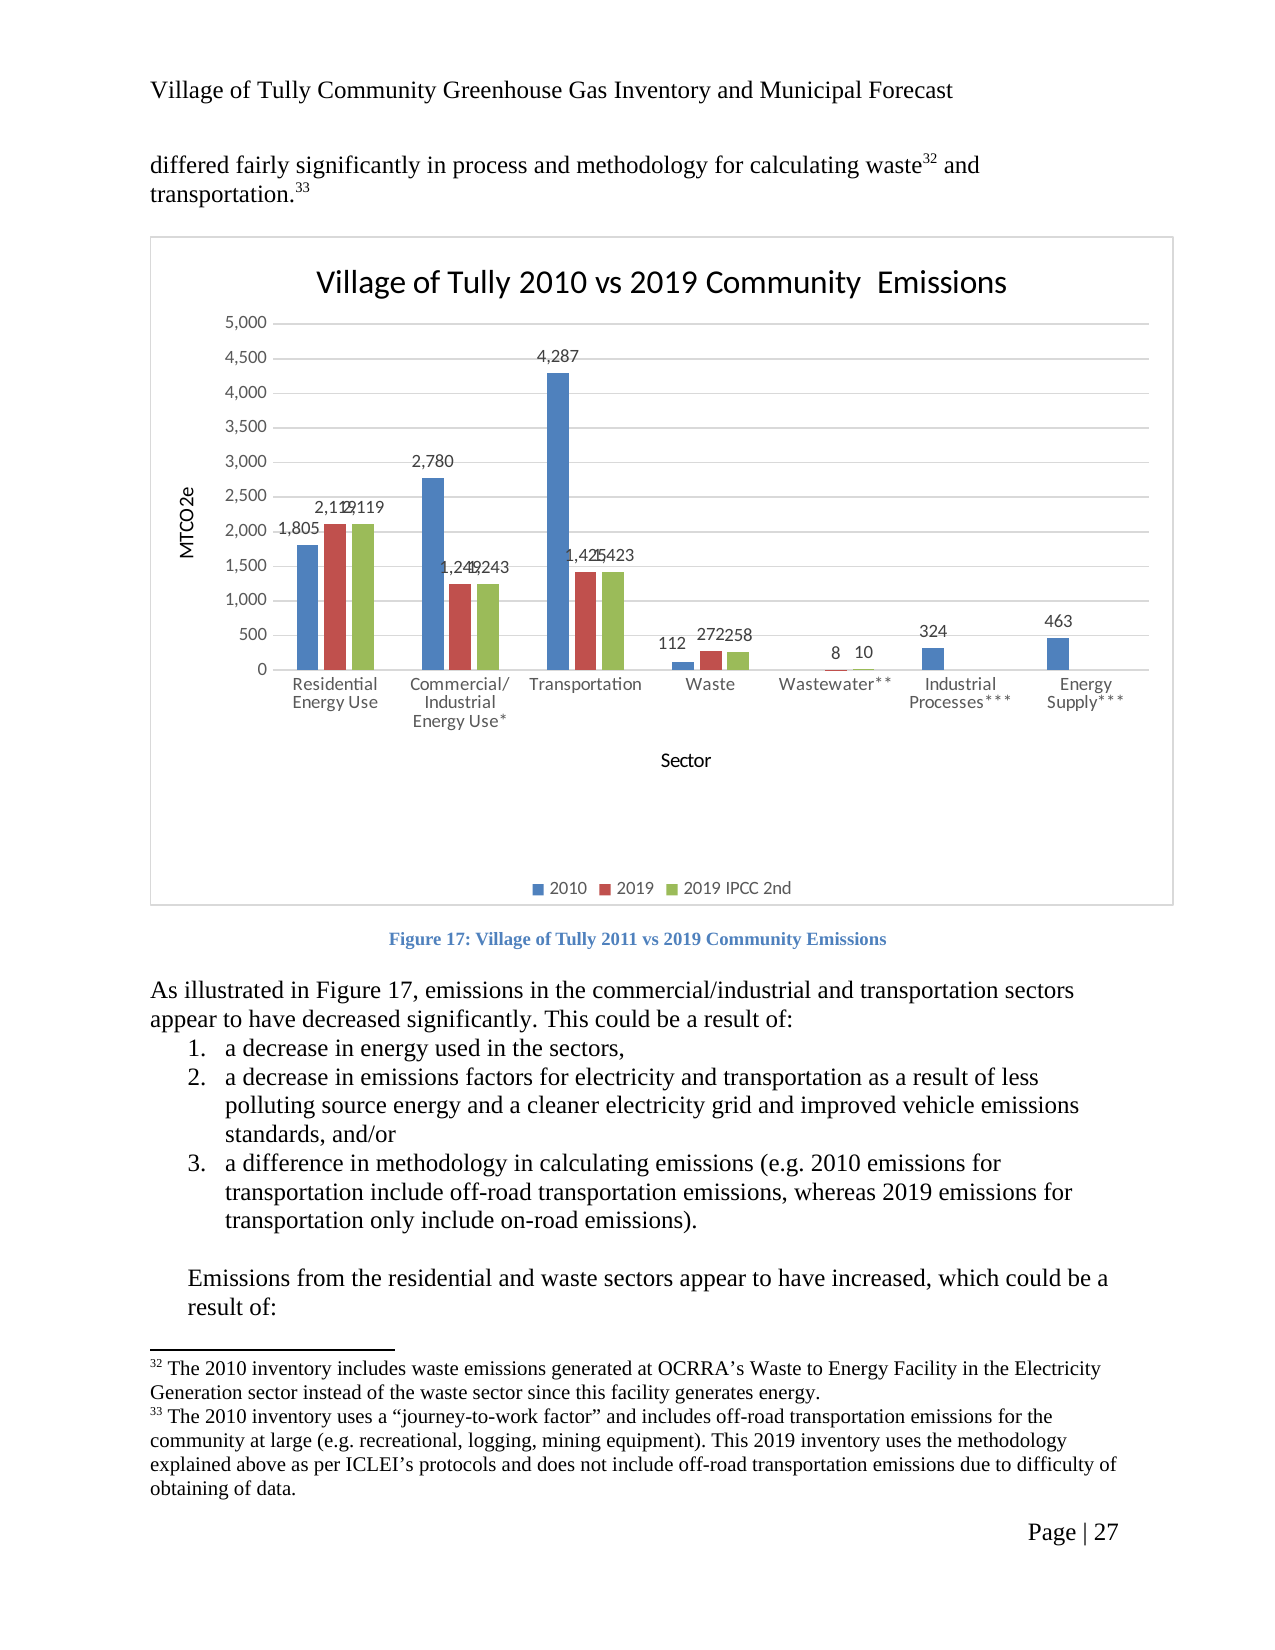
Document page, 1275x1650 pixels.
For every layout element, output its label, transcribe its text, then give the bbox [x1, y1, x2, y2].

list a difference in methodology in calculating emissions (e.g. 2010 emissions for transportation include off-road transportation emissions, whereas 2019 emissions for transportation only include on-road emissions). [187, 1148, 1125, 1234]
text Figure 17: Village of Tully 2011 vs 2019 Community Emissions [150, 928, 1125, 949]
list a decrease in emissions factors for electricity and transportation as a result of less polluting source energy and a cleaner electricity grid and improved vehicle emissions standards, and/or [187, 1062, 1125, 1148]
text Emissions from the residential and waste sectors appear to have increased, which could be a result of: [187, 1263, 1125, 1321]
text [150, 150, 1125, 207]
list a decrease in energy used in the sectors, [187, 1033, 1125, 1062]
text As illustrated in Figure 17, emissions in the commercial/industrial and transportation sectors appear to have decreased significantly. This could be a result of: [150, 976, 1125, 1033]
